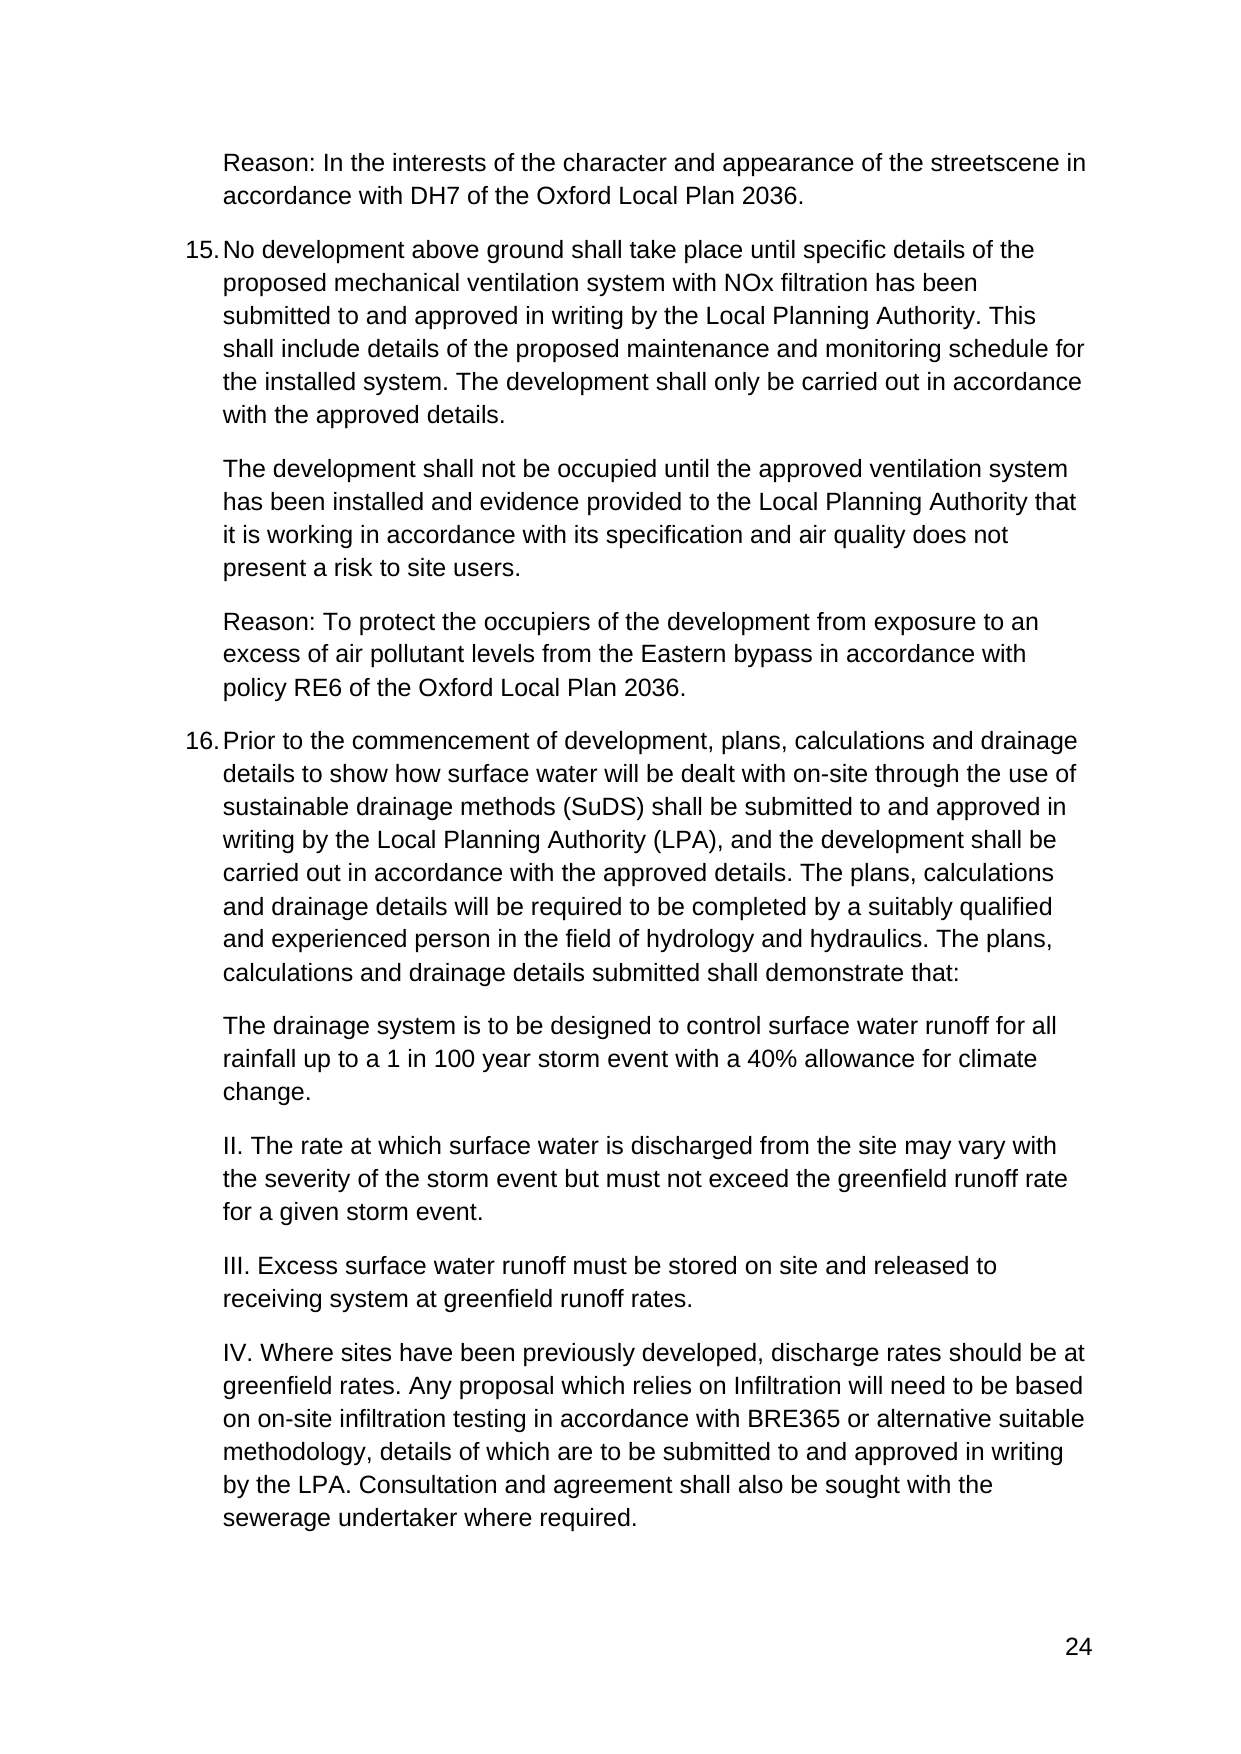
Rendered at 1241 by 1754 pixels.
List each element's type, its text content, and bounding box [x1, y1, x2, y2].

list IV. Where sites have been previously developed, discharge rates should be at greenfield rates. Any proposal which relies on Infiltration will need to be based on on-site infiltration testing in accordance with BRE365 or alternative suitable methodology, details of which are to be submitted to and approved in writing by the LPA. Consultation and agreement shall also be sought with the sewerage undertaker where required. [223, 1338, 1092, 1532]
list Reason: To protect the occupiers of the development from exposure to an excess of air pollutant levels from the Eastern bypass in accordance with policy RE6 of the Oxford Local Plan 2036. [223, 606, 1092, 701]
list Prior to the commencement of development, plans, calculations and drainage details to show how surface water will be dealt with on-site through the use of sustainable drainage methods (SuDS) shall be submitted to and approved in writing by the Local Planning Authority (LPA), and the development shall be carried out in accordance with the approved details. The plans, calculations and drainage details will be required to be completed by a suitably qualified and experienced person in the field of hydrology and hydraulics. The plans, calculations and drainage details submitted shall demonstrate that: [185, 726, 1092, 986]
list The drainage system is to be designed to control surface water runoff for all rainfall up to a 1 in 100 year storm event with a 40% allowance for climate change. [223, 1011, 1092, 1106]
list Reason: In the interests of the character and appearance of the streetscene in accordance with DH7 of the Oxford Local Plan 2036. [223, 148, 1092, 209]
list The development shall not be occupied until the approved ventilation system has been installed and evidence provided to the Local Planning Authority that it is working in accordance with its specification and air quality does not present a risk to site users. [223, 453, 1092, 581]
list No development above ground shall take place until specific details of the proposed mechanical ventilation system with NOx filtration has been submitted to and approved in writing by the Local Planning Authority. This shall include details of the proposed maintenance and monitoring schedule for the installed system. The development shall only be carried out in accordance with the approved details. [185, 234, 1092, 428]
list II. The rate at which surface water is discharged from the site may vary with the severity of the storm event but must not exceed the greenfield runoff rate for a given storm event. [223, 1131, 1092, 1226]
list III. Excess surface water runoff must be stored on site and released to receiving system at greenfield runoff rates. [223, 1251, 1092, 1313]
